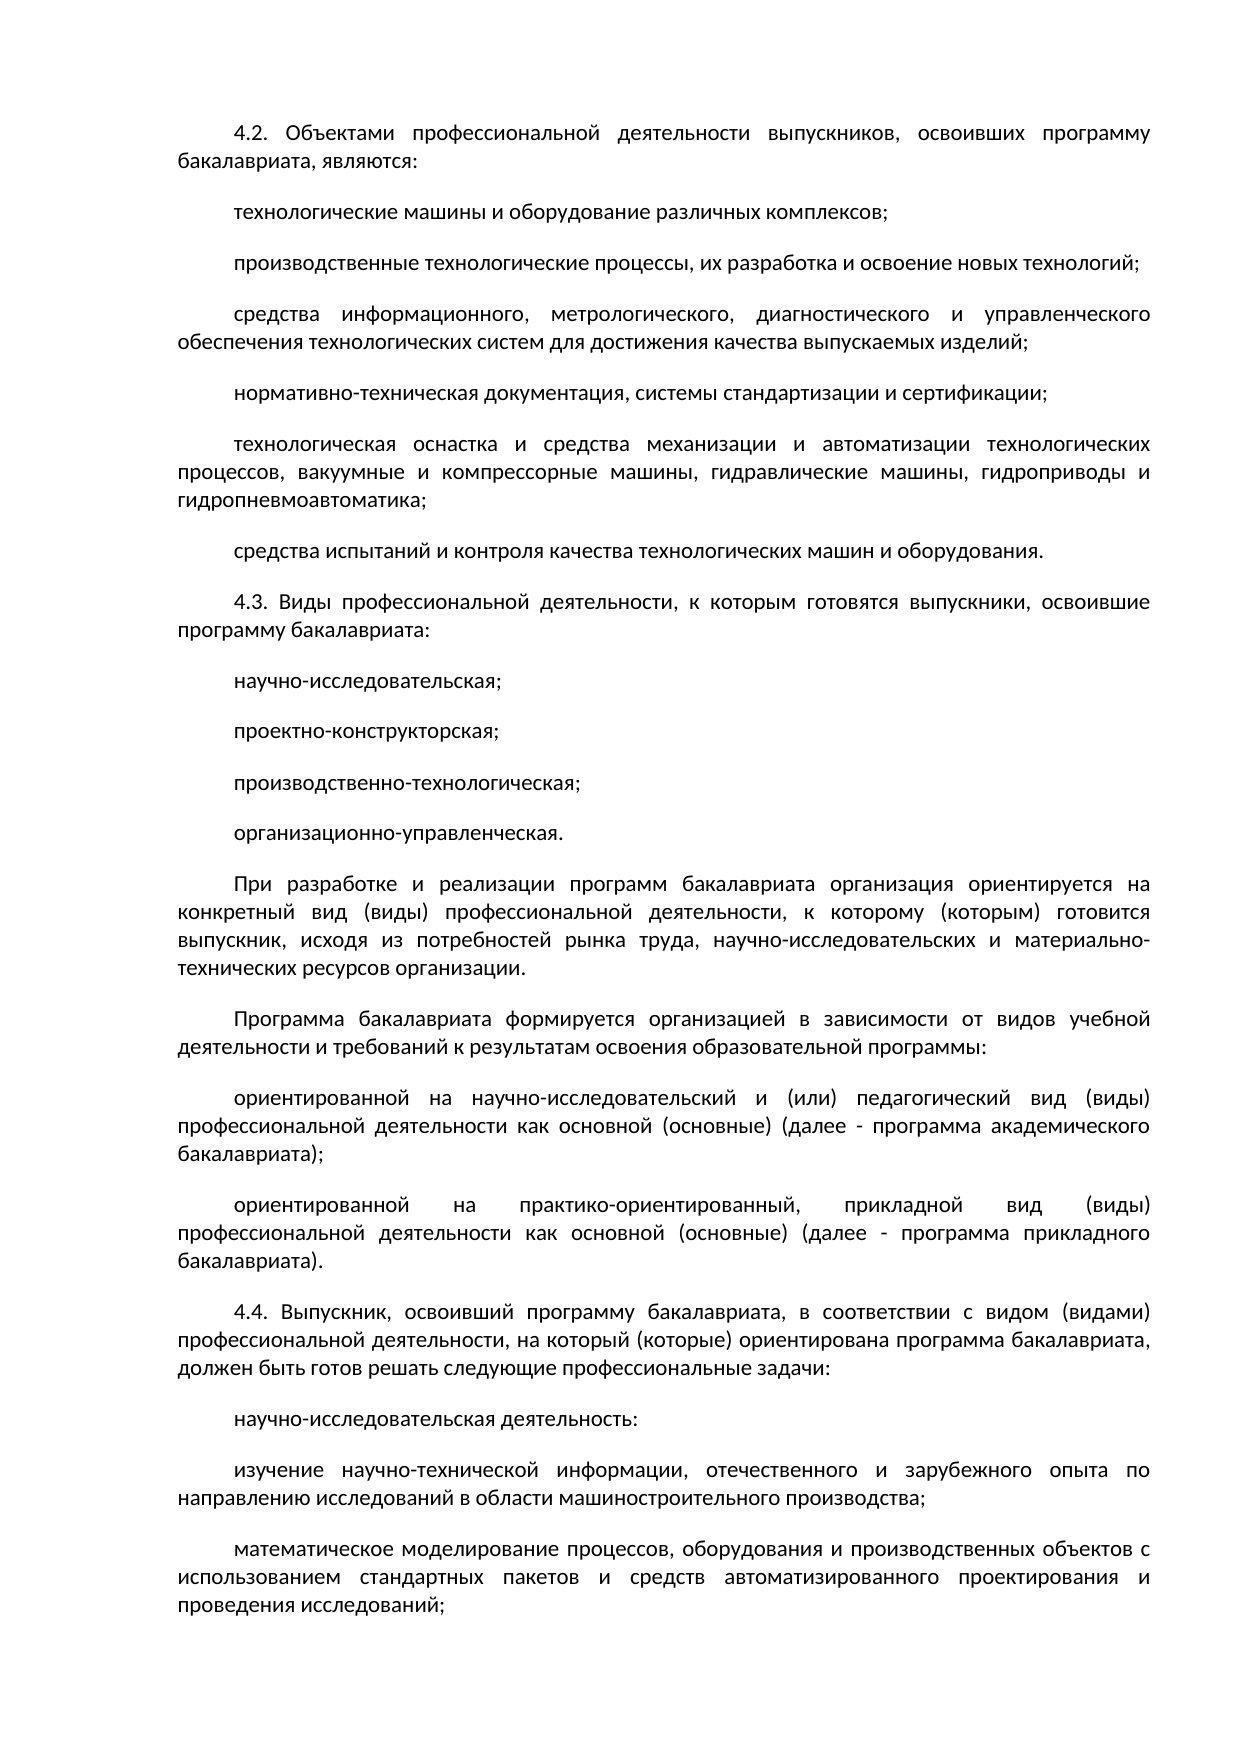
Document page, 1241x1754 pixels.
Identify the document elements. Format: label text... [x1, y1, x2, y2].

text производственные технологические процессы, их разработка и освоение новых технологий; [177, 248, 1152, 276]
text нормативно-техническая документация, системы стандартизации и сертификации; [177, 378, 1152, 406]
text технологическая оснастка и средства механизации и автоматизации технологических процессов, вакуумные и компрессорные машины, гидравлические машины, гидроприводы и гидропневмоавтоматика; [177, 429, 1152, 513]
text 4.4. Выпускник, освоивший программу бакалавриата, в соответствии с видом (видами) профессиональной деятельности, на который (которые) ориентирована программа бакалавриата, должен быть готов решать следующие профессиональные задачи: [177, 1297, 1152, 1381]
text При разработке и реализации программ бакалавриата организация ориентируется на конкретный вид (виды) профессиональной деятельности, к которому (которым) готовится выпускник, исходя из потребностей рынка труда, научно-исследовательских и материально-технических ресурсов организации. [177, 869, 1152, 982]
text научно-исследовательская; [177, 666, 1152, 694]
text 4.2. Объектами профессиональной деятельности выпускников, освоивших программу бакалавриата, являются: [177, 118, 1152, 174]
text изучение научно-технической информации, отечественного и зарубежного опыта по направлению исследований в области машиностроительного производства; [177, 1455, 1152, 1511]
text организационно-управленческая. [177, 818, 1152, 847]
text средства информационного, метрологического, диагностического и управленческого обеспечения технологических систем для достижения качества выпускаемых изделий; [177, 299, 1152, 355]
text ориентированной на научно-исследовательский и (или) педагогический вид (виды) профессиональной деятельности как основной (основные) (далее - программа академического бакалавриата); [177, 1083, 1152, 1167]
text ориентированной на практико-ориентированный, прикладной вид (виды) профессиональной деятельности как основной (основные) (далее - программа прикладного бакалавриата). [177, 1190, 1152, 1274]
text производственно-технологическая; [177, 768, 1152, 796]
text математическое моделирование процессов, оборудования и производственных объектов с использованием стандартных пакетов и средств автоматизированного проектирования и проведения исследований; [177, 1534, 1152, 1618]
text проектно-конструкторская; [177, 717, 1152, 745]
text научно-исследовательская деятельность: [177, 1404, 1152, 1432]
text Программа бакалавриата формируется организацией в зависимости от видов учебной деятельности и требований к результатам освоения образовательной программы: [177, 1004, 1152, 1061]
text технологические машины и оборудование различных комплексов; [177, 197, 1152, 225]
text средства испытаний и контроля качества технологических машин и оборудования. [177, 536, 1152, 564]
text 4.3. Виды профессиональной деятельности, к которым готовятся выпускники, освоившие программу бакалавриата: [177, 587, 1152, 643]
